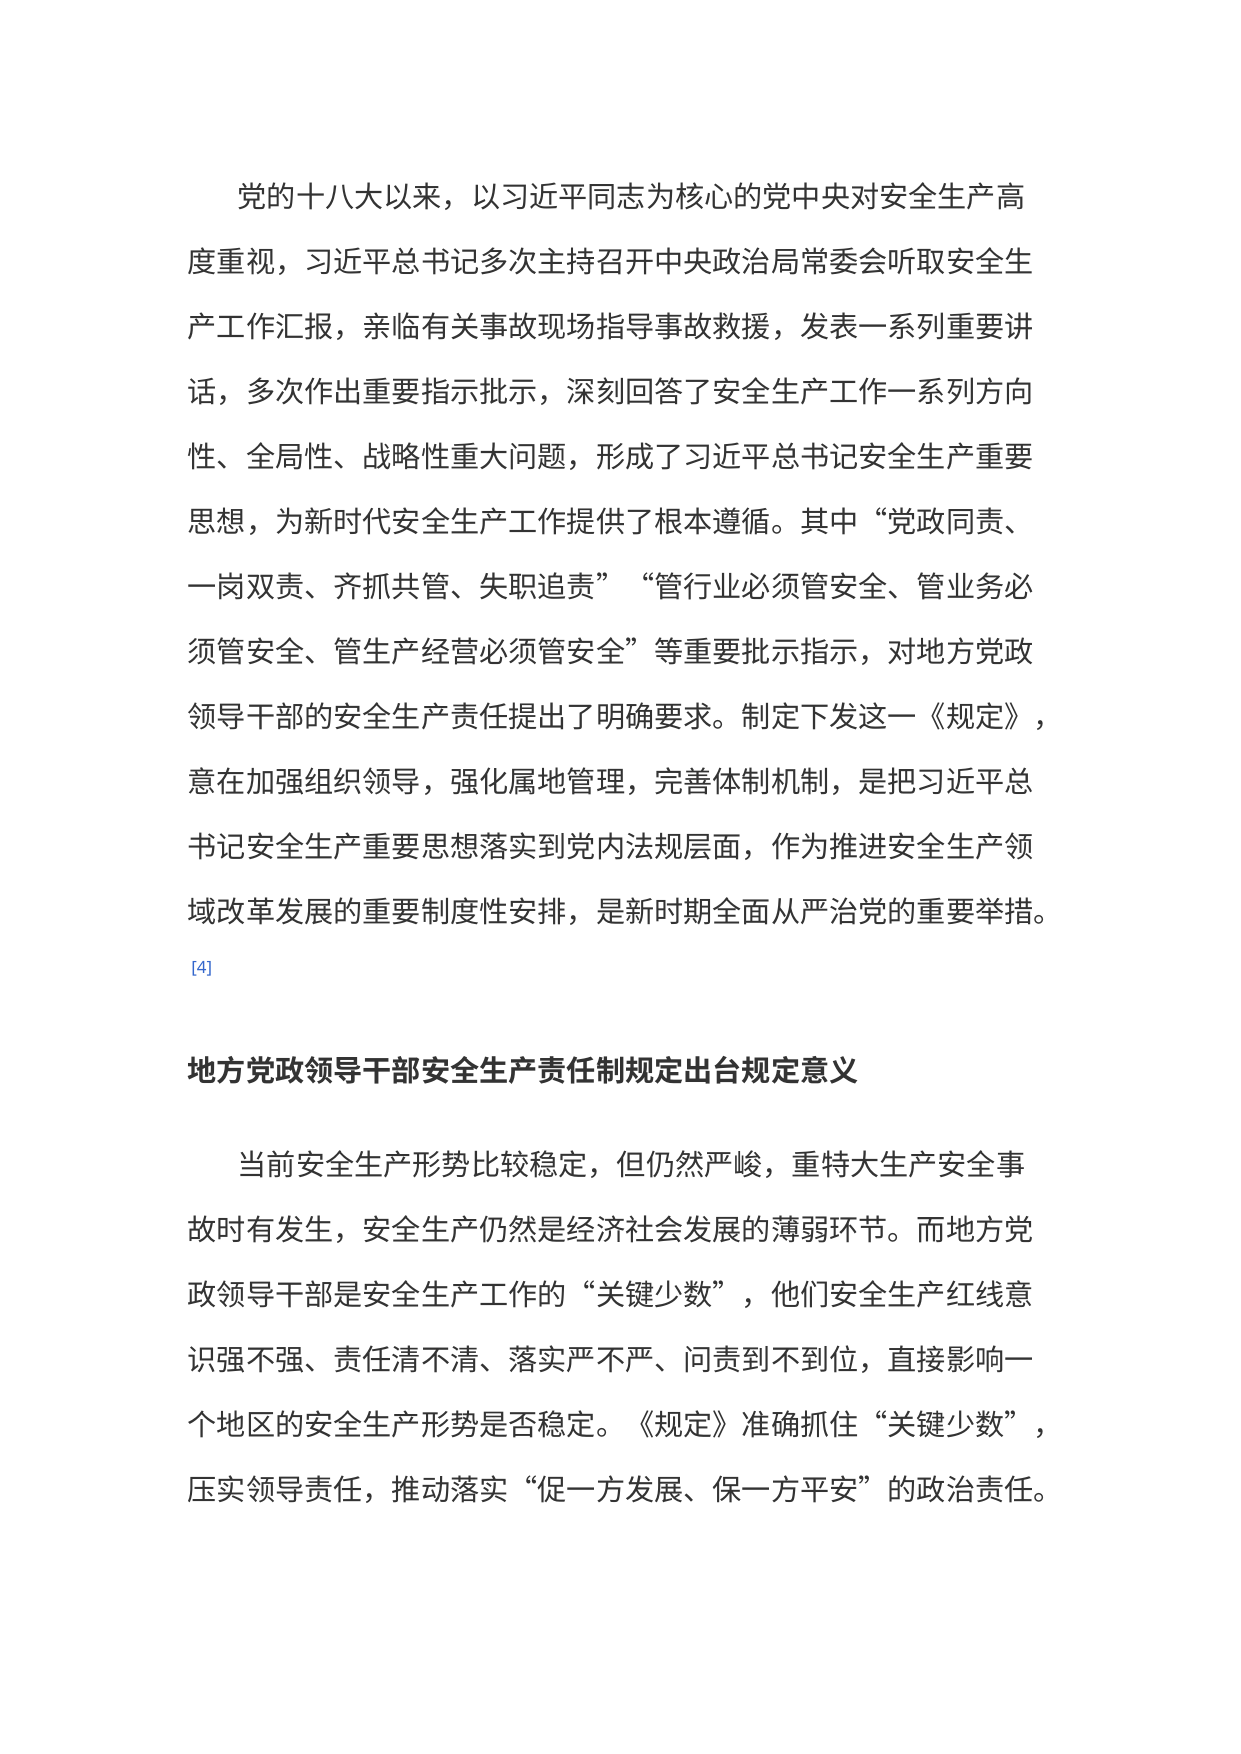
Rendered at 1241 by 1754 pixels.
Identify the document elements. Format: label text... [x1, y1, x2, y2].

text 党的十八大以来，以习近平同志为核心的党中央对安全生产高度重视，习近平总书记多次主持召开中央政治局常委会听取安全生产工作汇报，亲临有关事故现场指导事故救援，发表一系列重要讲话，多次作出重要指示批示，深刻回答了安全生产工作一系列方向性、全局性、战略性重大问题，形成了习近平总书记安全生产重要思想，为新时代安全生产工作提供了根本遵循。其中“党政同责、一岗双责、齐抓共管、失职追责”“管行业必须管安全、管业务必须管安全、管生产经营必须管安全”等重要批示指示，对地方党政领导干部的安全生产责任提出了明确要求。制定下发这一《规定》，意在加强组织领导，强化属地管理，完善体制机制，是把习近平总书记安全生产重要思想落实到党内法规层面，作为推进安全生产领域改革发展的重要制度性安排，是新时期全面从严治党的重要举措。 [4] [187, 162, 1053, 1007]
text 地方党政领导干部安全生产责任制规定出台规定意义 [187, 1036, 1053, 1101]
text 当前安全生产形势比较稳定，但仍然严峻，重特大生产安全事故时有发生，安全生产仍然是经济社会发展的薄弱环节。而地方党政领导干部是安全生产工作的“关键少数”，他们安全生产红线意识强不强、责任清不清、落实严不严、问责到不到位，直接影响一个地区的安全生产形势是否稳定。《规定》准确抓住“关键少数”，压实领导责任，推动落实“促一方发展、保一方平安”的政治责任。 [187, 1130, 1053, 1520]
